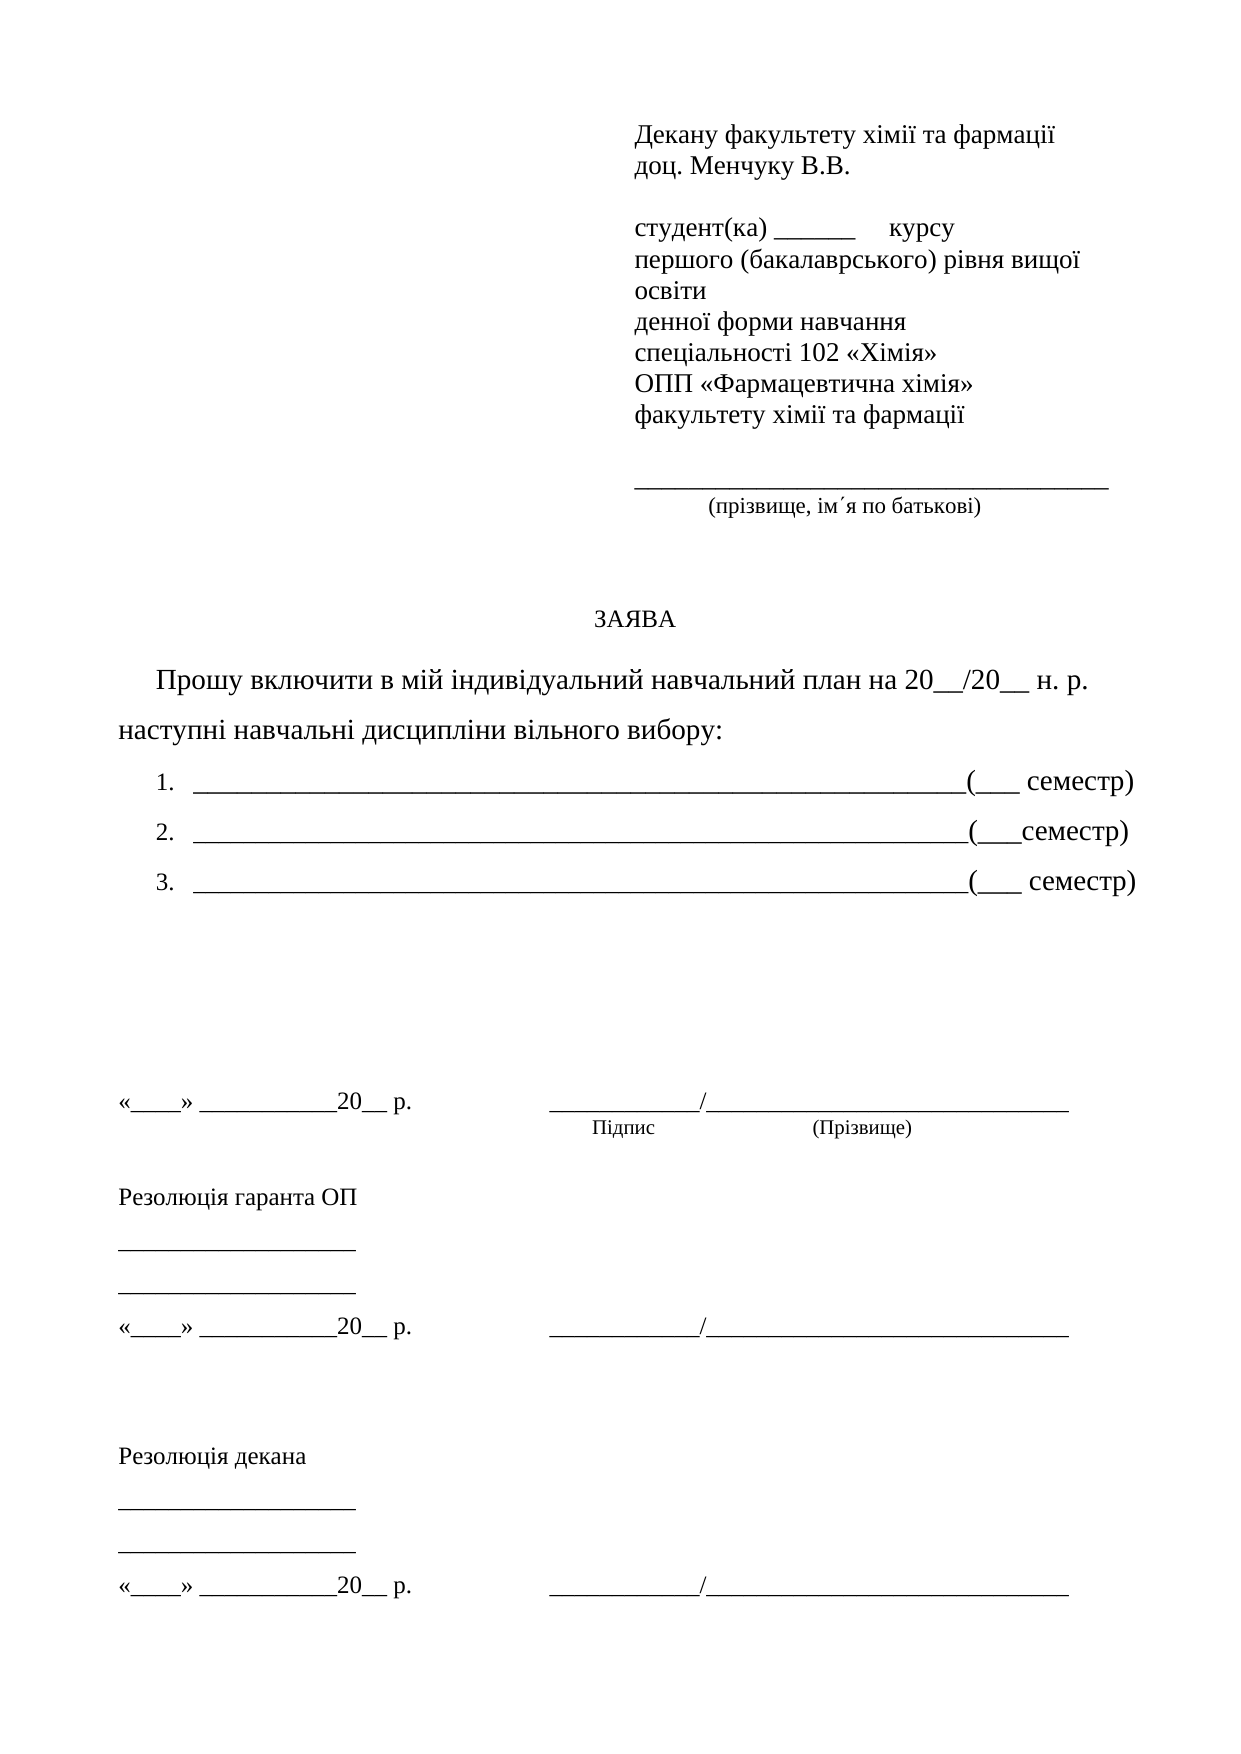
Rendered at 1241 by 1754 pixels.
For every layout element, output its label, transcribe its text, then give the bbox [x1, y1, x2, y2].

text «____» ___________20__ р. ____________/_____________________________ [118, 1311, 1152, 1340]
text ___________________ [118, 1484, 1152, 1513]
text «____» ___________20__ р. ____________/_____________________________ [118, 1086, 1152, 1115]
list ______________________________________________________________(___ семестр) [156, 863, 1152, 897]
text ___________________________________ [634, 461, 1152, 492]
text ЗАЯВА [118, 604, 1152, 633]
list _____________________________________________________(___ семестр) [156, 763, 1152, 796]
text спеціальності 102 «Хімія» [634, 336, 1152, 367]
list ______________________________________________________________(___семестр) [156, 813, 1152, 846]
text Підпис (Прізвище) [118, 1115, 1152, 1139]
text доц. Менчуку В.В. [634, 149, 1152, 180]
text «____» ___________20__ р. ____________/_____________________________ [118, 1570, 1152, 1599]
text Резолюція гаранта ОП [118, 1182, 1152, 1211]
text ОПП «Фармацевтична хімія» [634, 367, 1152, 398]
text ___________________ [118, 1527, 1152, 1556]
text студент(ка) ______ курсу [634, 212, 1152, 243]
text Декану факультету хімії та фармації [634, 118, 1152, 149]
text (прізвище, імя по батькові) [634, 492, 1152, 518]
text Резолюція декана [118, 1441, 1152, 1469]
text факультету хімії та фармації [634, 398, 1152, 429]
text першого (бакалаврського) рівня вищої освіти [634, 243, 1152, 305]
text ___________________ [118, 1225, 1152, 1254]
text денної форми навчання [634, 305, 1152, 336]
text ___________________ [118, 1268, 1152, 1297]
text Прошу включити в мій індивідуальний навчальний план на 20__/20__ н. р. наступні навчальні дисципліни вільного вибору: [118, 662, 1152, 746]
